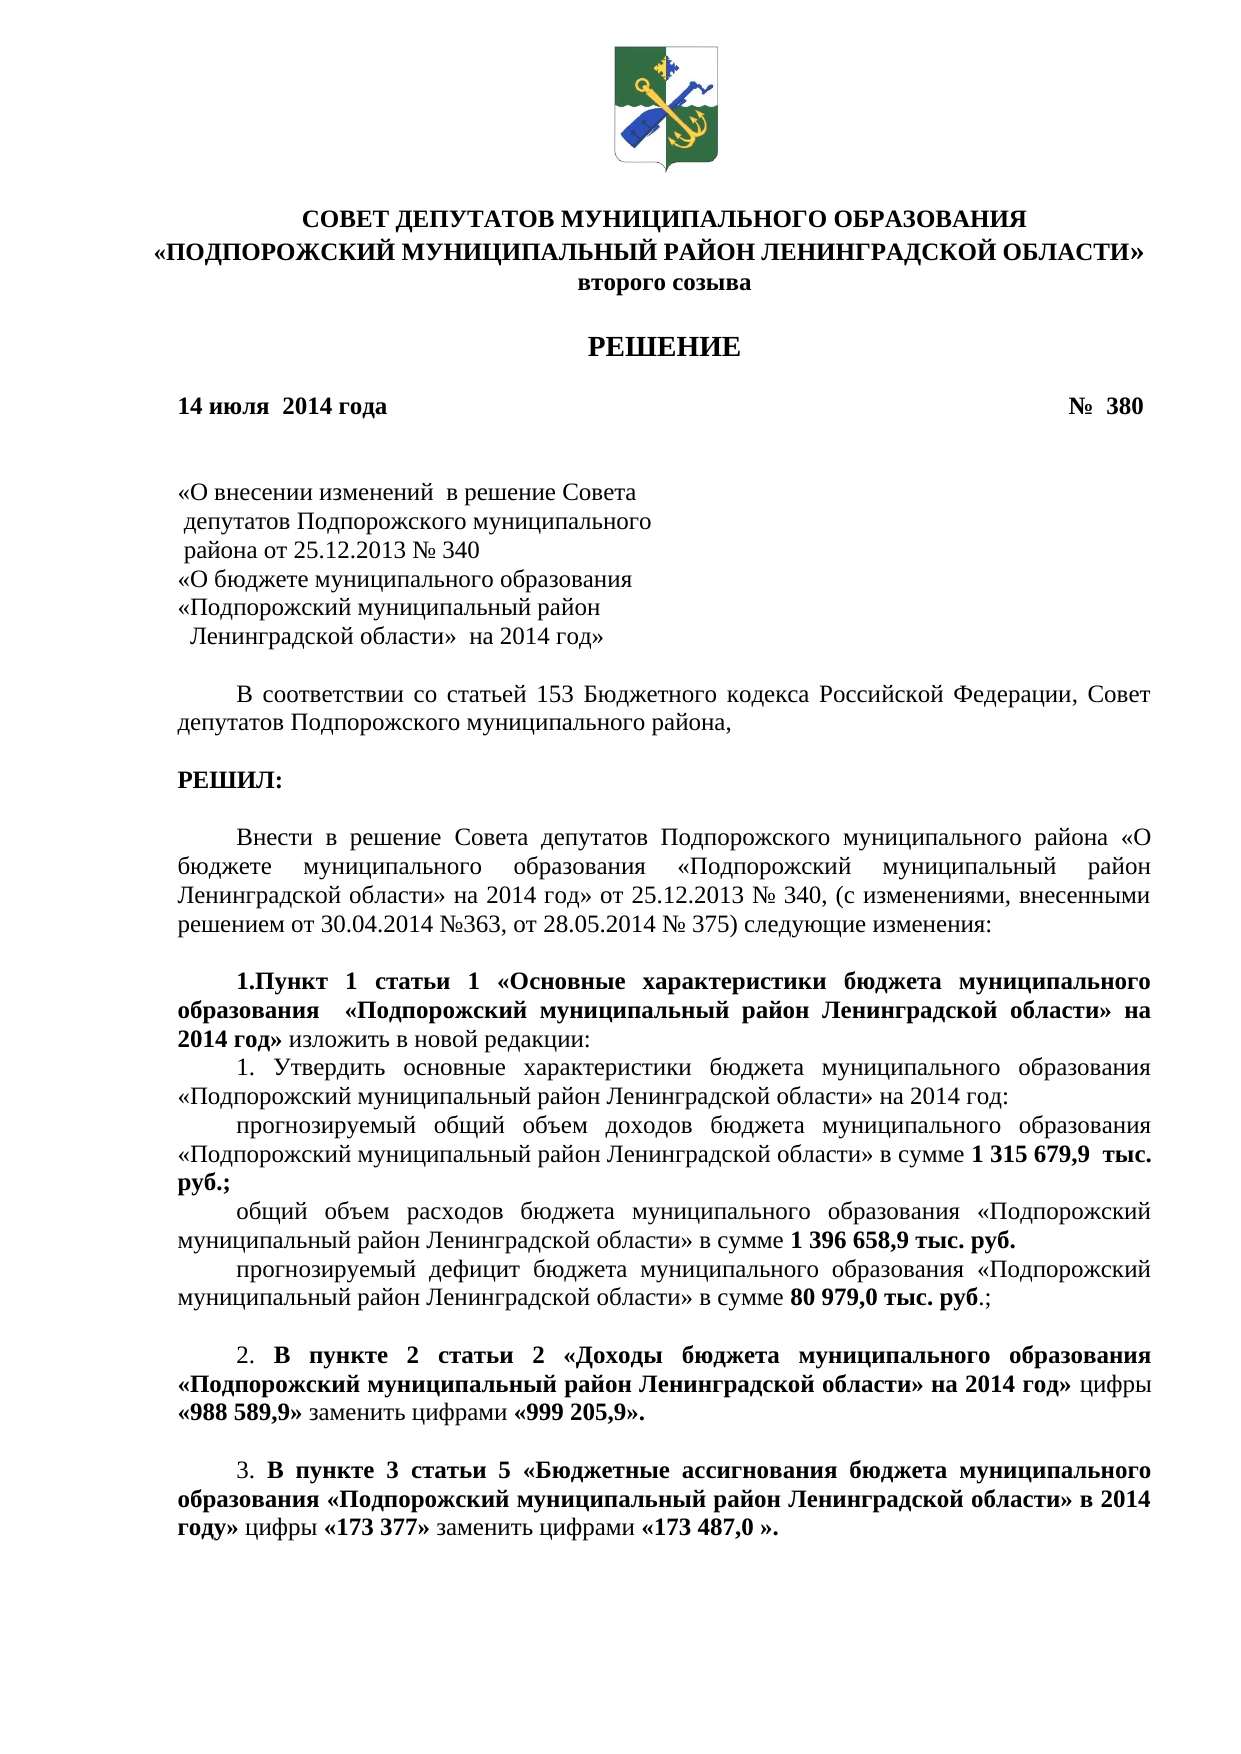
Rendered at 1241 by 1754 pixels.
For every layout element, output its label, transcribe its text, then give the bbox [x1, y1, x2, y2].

text общий объем расходов бюджета муниципального образования «Подпорожский муниципальный район Ленинградской области» в сумме 1 396 658,9 тыс. руб. [177, 1196, 1152, 1254]
text 1.Пункт 1 статьи 1 «Основные характеристики бюджета муниципального образования «Подпорожский муниципальный район Ленинградской области» на 2014 год» изложить в новой редакции: [177, 966, 1152, 1052]
text 14 июля 2014 года № 380 [177, 391, 1152, 420]
text 3. В пункте 3 статьи 5 «Бюджетные ассигнования бюджета муниципального образования «Подпорожский муниципальный район Ленинградской области» в 2014 году» цифры «173 377» заменить цифрами «173 487,0 ». [177, 1455, 1152, 1541]
text прогнозируемый дефицит бюджета муниципального образования «Подпорожский муниципальный район Ленинградской области» в сумме 80 979,0 тыс. руб.; [177, 1254, 1152, 1311]
picture [611, 43, 722, 174]
text Внести в решение Совета депутатов Подпорожского муниципального района «О бюджете муниципального образования «Подпорожский муниципальный район Ленинградской области» на 2014 год» от 25.12.2013 № 340, (с изменениями, внесенными решением от 30.04.2014 №363, от 28.05.2014 № 375) следующие изменения: [177, 822, 1152, 937]
text района от 25.12.2013 № 340 [177, 535, 1152, 564]
text В соответствии со статьей 153 Бюджетного кодекса Российской Федерации, Совет депутатов Подпорожского муниципального района, [177, 679, 1152, 736]
text депутатов Подпорожского муниципального [177, 506, 1152, 535]
text Ленинградской области» на 2014 год» [177, 621, 1152, 650]
text РЕШЕНИЕ [177, 329, 1152, 362]
text «Подпорожский муниципальный район [177, 592, 1152, 621]
text РЕШИЛ: [177, 765, 1152, 794]
text «О внесении изменений в решение Совета [177, 477, 1152, 506]
text СОВЕТ ДЕПУТАТОВ МУНИЦИПАЛЬНОГО ОБРАЗОВАНИЯ [177, 204, 1152, 233]
text 2. В пункте 2 статьи 2 «Доходы бюджета муниципального образования «Подпорожский муниципальный район Ленинградской области» на 2014 год» цифры «988 589,9» заменить цифрами «999 205,9». [177, 1340, 1152, 1426]
text «ПОДПОРОЖСКИЙ МУНИЦИПАЛЬНЫЙ РАЙОН ЛЕНИНГРАДСКОЙ ОБЛАСТИ» [140, 233, 1152, 267]
text 1. Утвердить основные характеристики бюджета муниципального образования «Подпорожский муниципальный район Ленинградской области» на 2014 год: [177, 1052, 1152, 1110]
text прогнозируемый общий объем доходов бюджета муниципального образования «Подпорожский муниципальный район Ленинградской области» в сумме 1 315 679,9 тыс. руб.; [177, 1110, 1152, 1196]
text «О бюджете муниципального образования [177, 564, 1152, 592]
text второго созыва [177, 267, 1152, 295]
